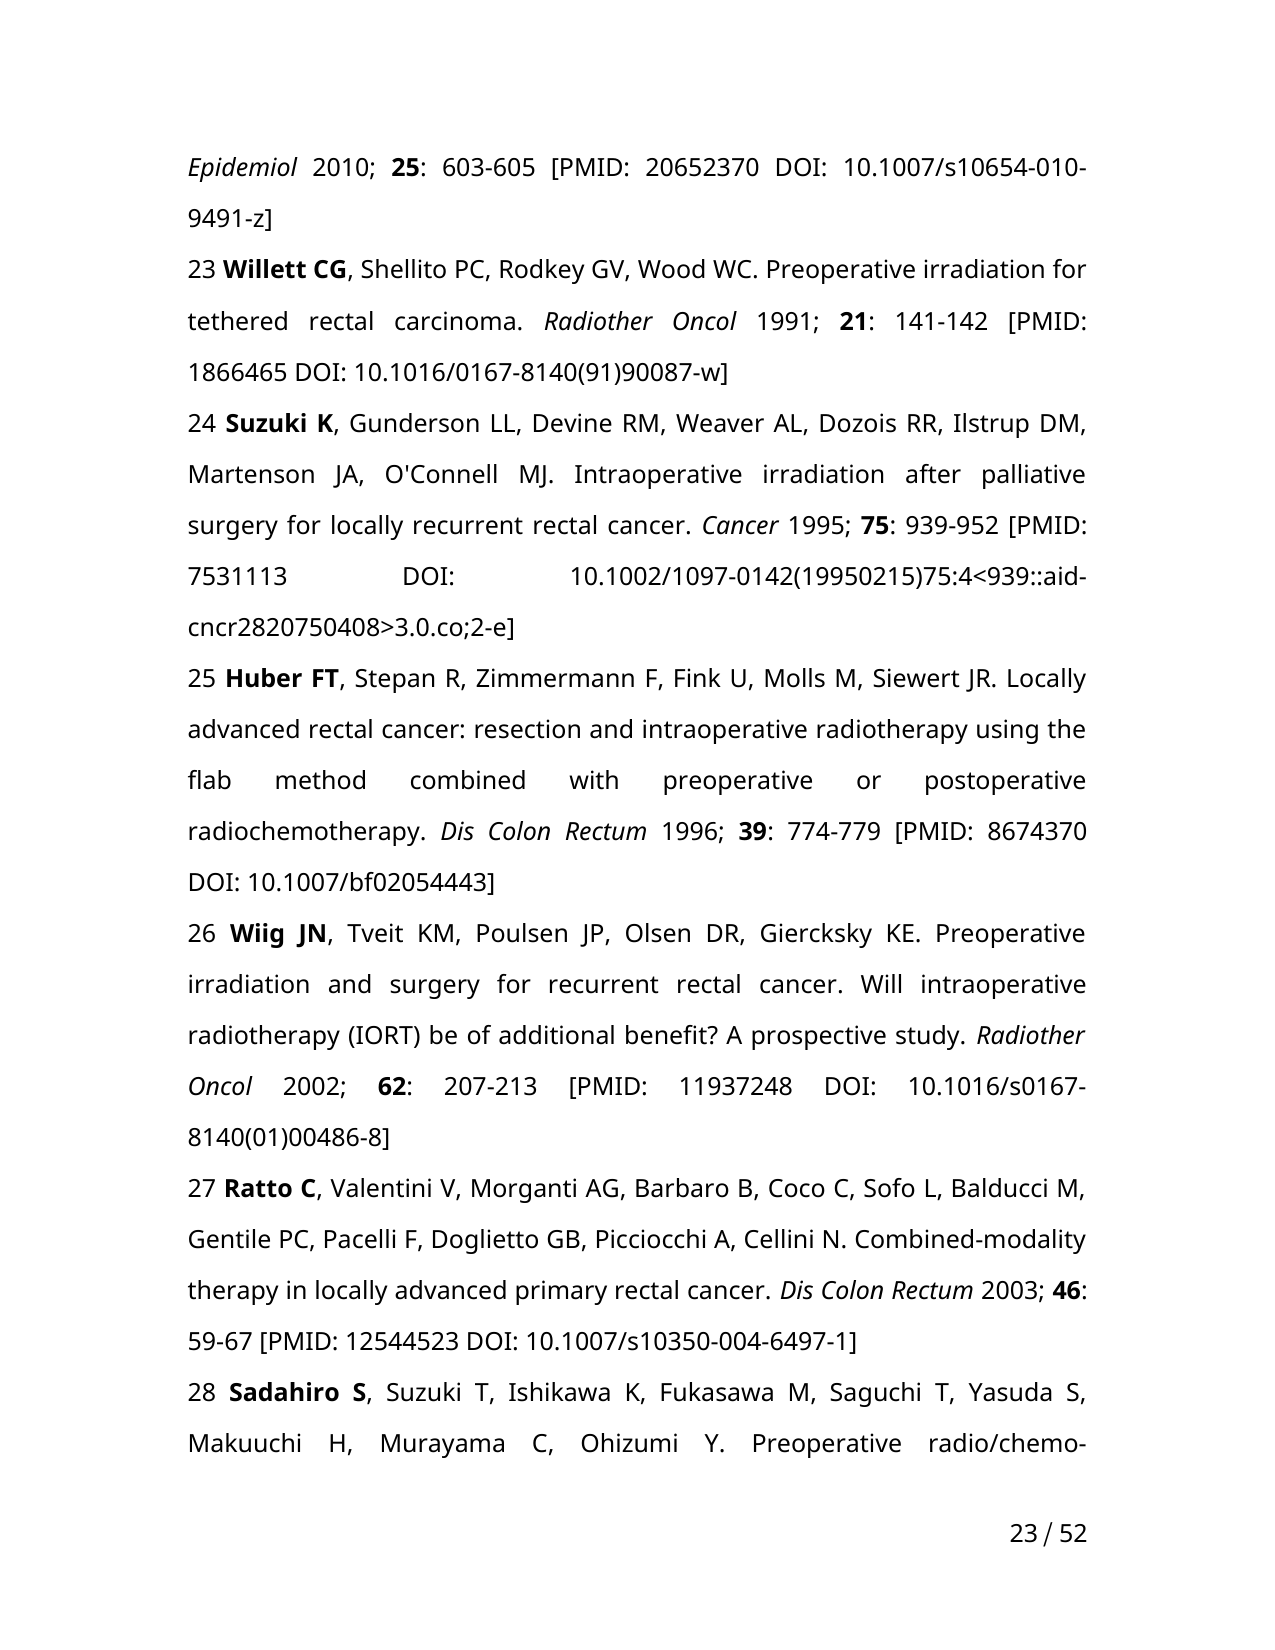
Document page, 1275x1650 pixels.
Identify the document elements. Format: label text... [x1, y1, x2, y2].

text 24 Suzuki K, Gunderson LL, Devine RM, Weaver AL, Dozois RR, Ilstrup DM, Martenson JA, O'Connell MJ. Intraoperative irradiation after palliative surgery for locally recurrent rectal cancer. Cancer 1995; 75: 939-952 [PMID: 7531113 DOI: 10.1002/1097-0142(19950215)75:4<939::aid-cncr2820750408>3.0.co;2-e] [187, 405, 1087, 643]
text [187, 1375, 1087, 1460]
text 26 Wiig JN, Tveit KM, Poulsen JP, Olsen DR, Giercksky KE. Preoperative irradiation and surgery for recurrent rectal cancer. Will intraoperative radiotherapy (IORT) be of additional benefit? A prospective study. Radiother Oncol 2002; 62: 207-213 [PMID: 11937248 DOI: 10.1016/s0167-8140(01)00486-8] [187, 916, 1087, 1154]
text 25 Huber FT, Stepan R, Zimmermann F, Fink U, Molls M, Siewert JR. Locally advanced rectal cancer: resection and intraoperative radiotherapy using the flab method combined with preoperative or postoperative radiochemotherapy. Dis Colon Rectum 1996; 39: 774-779 [PMID: 8674370 DOI: 10.1007/bf02054443] [187, 660, 1087, 899]
text 27 Ratto C, Valentini V, Morganti AG, Barbaro B, Coco C, Sofo L, Balducci M, Gentile PC, Pacelli F, Doglietto GB, Picciocchi A, Cellini N. Combined-modality therapy in locally advanced primary rectal cancer. Dis Colon Rectum 2003; 46: 59-67 [PMID: 12544523 DOI: 10.1007/s10350-004-6497-1] [187, 1171, 1087, 1358]
text 23 Willett CG, Shellito PC, Rodkey GV, Wood WC. Preoperative irradiation for tethered rectal carcinoma. Radiother Oncol 1991; 21: 141-142 [PMID: 1866465 DOI: 10.1016/0167-8140(91)90087-w] [187, 252, 1087, 388]
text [187, 150, 1087, 235]
